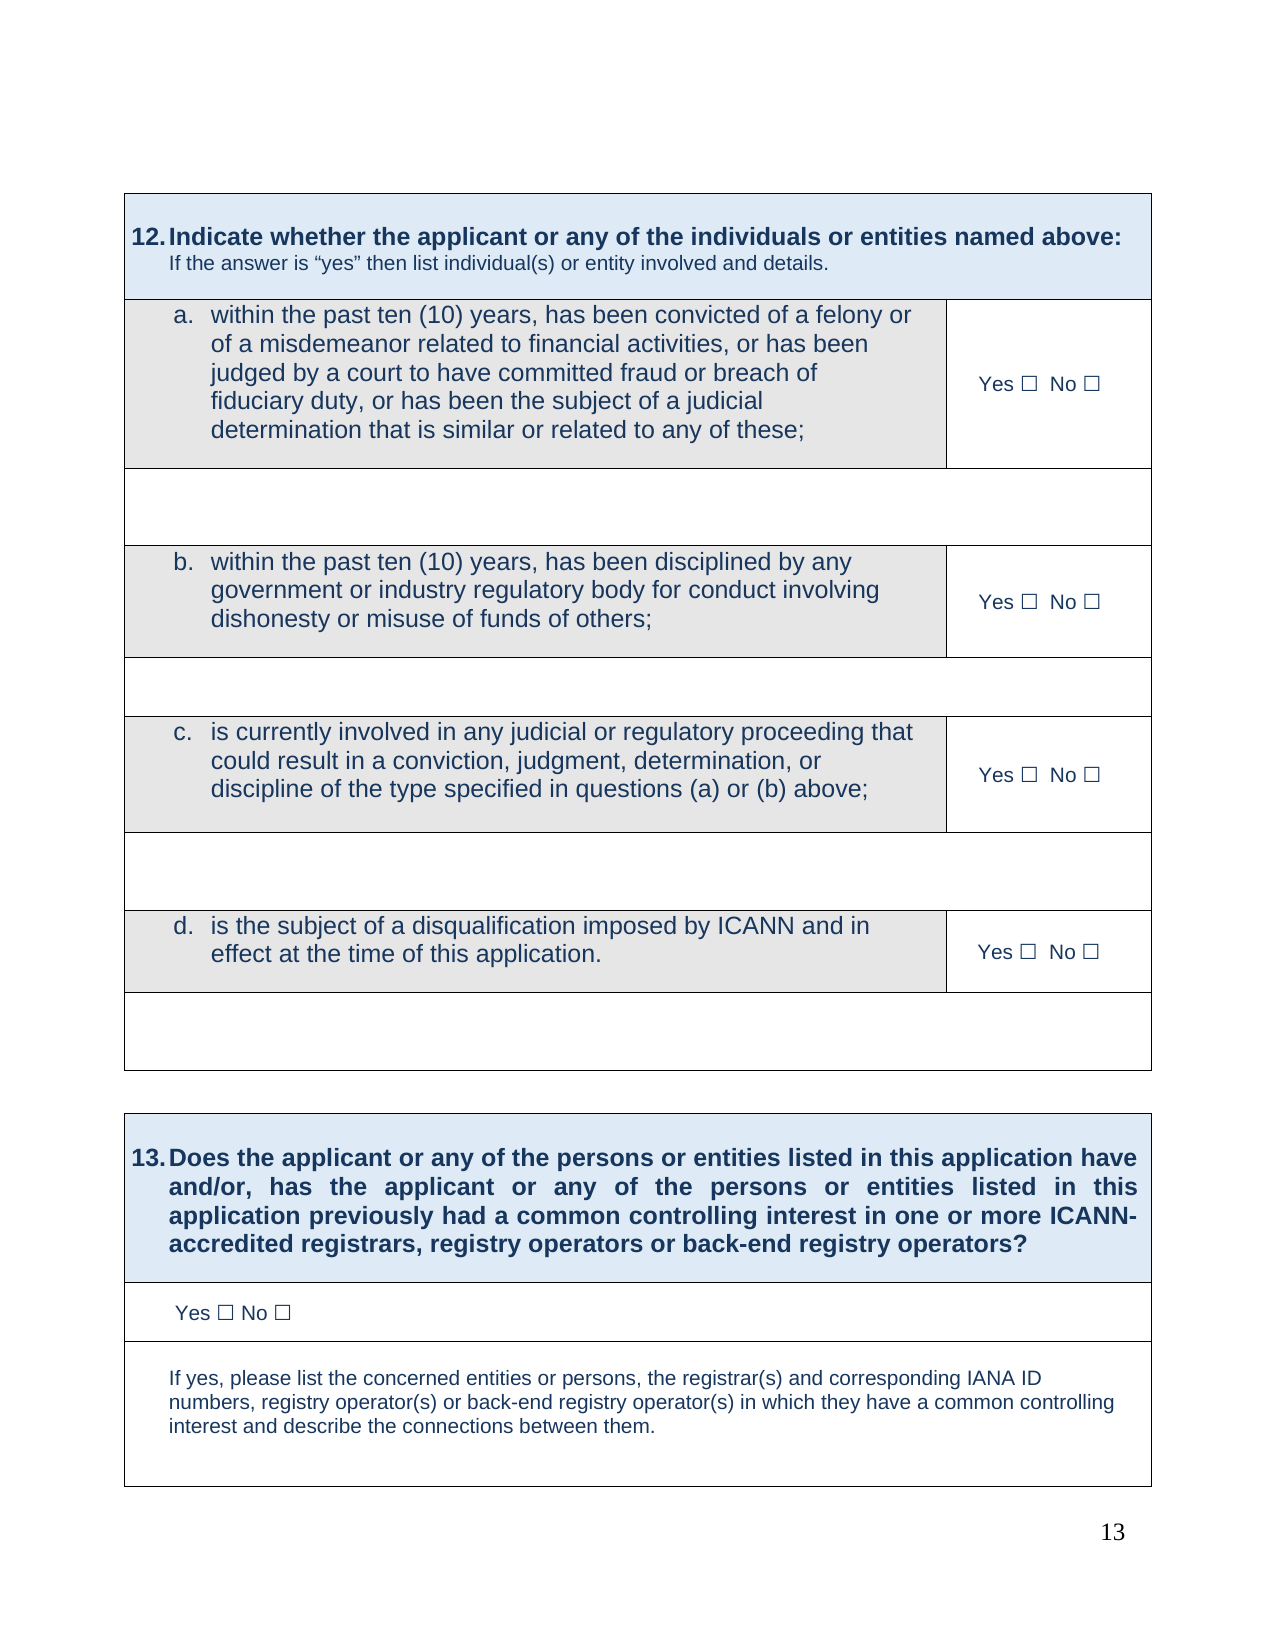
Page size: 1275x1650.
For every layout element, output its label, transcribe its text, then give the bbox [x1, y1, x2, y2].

table_cell is currently involved in any judicial or regulatory proceeding that could result in a conviction, judgment, determination, or discipline of the type specified in questions (a) or (b) above; [125, 717, 946, 832]
table_cell Yes No [125, 1283, 1151, 1341]
table_cell [125, 469, 1151, 545]
table_cell within the past ten (10) years, has been disciplined by any government or industry regulatory body for conduct involving dishonesty or misuse of funds of others; [125, 546, 946, 657]
table_cell Yes No [947, 546, 1151, 657]
table_cell Yes No [947, 717, 1151, 832]
table_cell is the subject of a disqualification imposed by ICANN and in effect at the time of this application. [125, 911, 946, 992]
table_cell Yes No [947, 911, 1151, 992]
table_header Indicate whether the applicant or any of the individuals or entities named above: If the answer is “yes” then list individual(s) or entity involved and details. [125, 194, 1151, 299]
table_cell within the past ten (10) years, has been convicted of a felony or of a misdemeanor related to financial activities, or has been judged by a court to have committed fraud or breach of fiduciary duty, or has been the subject of a judicial determination that is similar or related to any of these; [125, 300, 946, 468]
table_cell [125, 833, 1151, 909]
table_cell [125, 993, 1151, 1070]
table_cell If yes, please list the concerned entities or persons, the registrar(s) and corresponding IANA ID numbers, registry operator(s) or back-end registry operator(s) in which they have a common controlling interest and describe the connections between them. [125, 1342, 1151, 1486]
table_cell Yes No [947, 300, 1151, 468]
table_cell [125, 658, 1151, 716]
table_header Does the applicant or any of the persons or entities listed in this application have and/or, has the applicant or any of the persons or entities listed in this application previously had a common controlling interest in one or more ICANN-accredited registrars, registry operators or back-end registry operators? [125, 1114, 1151, 1282]
